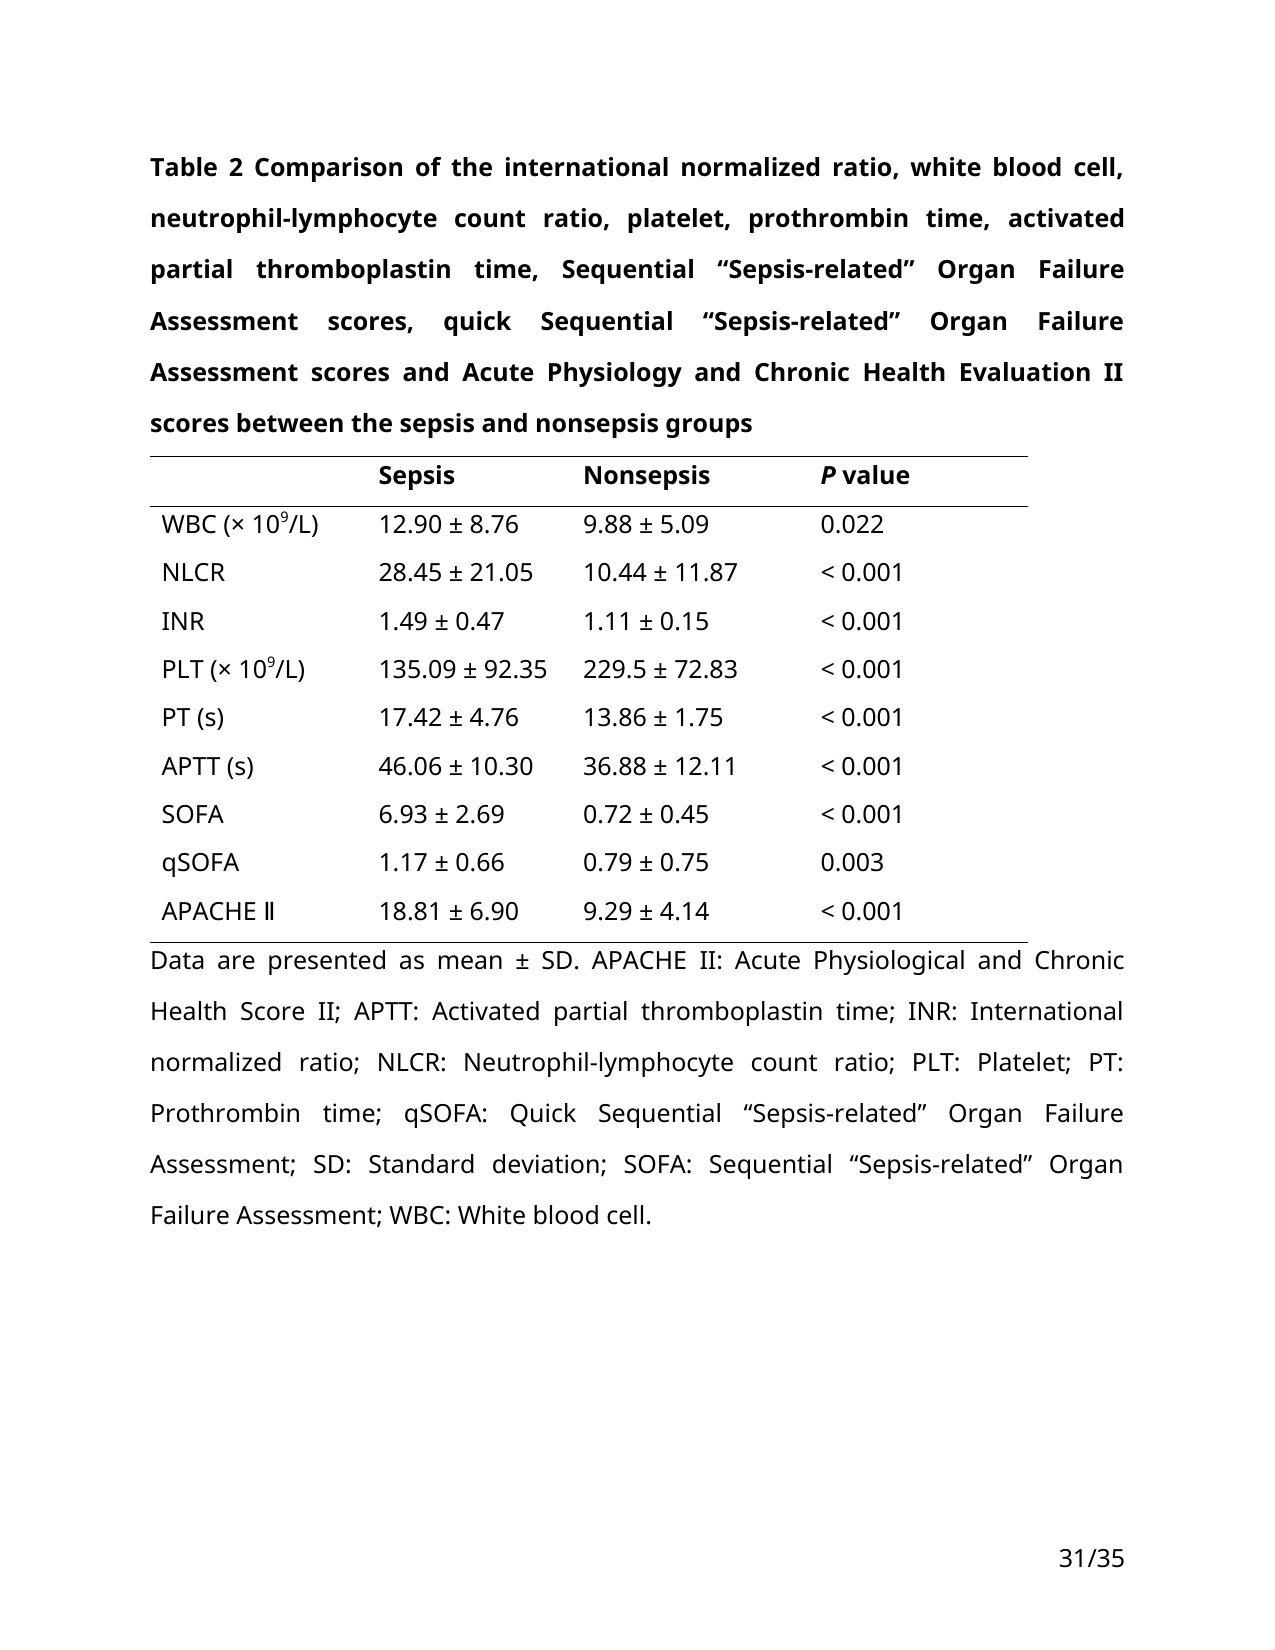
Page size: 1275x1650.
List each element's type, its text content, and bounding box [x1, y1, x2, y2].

table_header P value [809, 457, 1028, 506]
table_cell 0.003 [809, 845, 1028, 893]
table_cell SOFA [150, 797, 367, 845]
table_cell APACHE Ⅱ [150, 893, 367, 942]
table_cell 229.5 ± 72.83 [572, 652, 809, 700]
table_cell 1.17 ± 0.66 [367, 845, 572, 893]
table_cell 0.79 ± 0.75 [572, 845, 809, 893]
table_cell 1.49 ± 0.47 [367, 603, 572, 652]
table_cell < 0.001 [809, 603, 1028, 652]
table_cell PLT (× 109/L) [150, 652, 367, 700]
table_cell 0.72 ± 0.45 [572, 797, 809, 845]
text Data are presented as mean ± SD. APACHE II: Acute Physiological and Chronic Health Score II; APTT: Activated partial thromboplastin time; INR: International normalized ratio; NLCR: Neutrophil-lymphocyte count ratio; PLT: Platelet; PT: Prothrombin time; qSOFA: Quick Sequential “Sepsis-related” Organ Failure Assessment; SD: Standard deviation; SOFA: Sequential “Sepsis-related” Organ Failure Assessment; WBC: White blood cell. [150, 943, 1125, 1232]
table_cell < 0.001 [809, 748, 1028, 797]
table_cell 10.44 ± 11.87 [572, 555, 809, 603]
table_header Nonsepsis [572, 457, 809, 506]
table_cell qSOFA [150, 845, 367, 893]
table_cell < 0.001 [809, 797, 1028, 845]
table_cell < 0.001 [809, 652, 1028, 700]
table_cell < 0.001 [809, 893, 1028, 942]
table_cell PT (s) [150, 700, 367, 748]
table_cell 36.88 ± 12.11 [572, 748, 809, 797]
table_cell 17.42 ± 4.76 [367, 700, 572, 748]
table_cell 9.29 ± 4.14 [572, 893, 809, 942]
table_cell INR [150, 603, 367, 652]
table_cell < 0.001 [809, 555, 1028, 603]
table_cell 18.81 ± 6.90 [367, 893, 572, 942]
table_cell APTT (s) [150, 748, 367, 797]
table_cell WBC (× 109/L) [150, 507, 367, 555]
table_cell 12.90 ± 8.76 [367, 507, 572, 555]
table_header Sepsis [367, 457, 572, 506]
table_header [150, 457, 367, 506]
table_cell 135.09 ± 92.35 [367, 652, 572, 700]
table_cell 1.11 ± 0.15 [572, 603, 809, 652]
table_cell 28.45 ± 21.05 [367, 555, 572, 603]
table_cell < 0.001 [809, 700, 1028, 748]
table_cell 46.06 ± 10.30 [367, 748, 572, 797]
table_cell 13.86 ± 1.75 [572, 700, 809, 748]
table_cell NLCR [150, 555, 367, 603]
table_cell 9.88 ± 5.09 [572, 507, 809, 555]
table_cell 0.022 [809, 507, 1028, 555]
table_cell 6.93 ± 2.69 [367, 797, 572, 845]
text Table 2 Comparison of the international normalized ratio, white blood cell, neutrophil-lymphocyte count ratio, platelet, prothrombin time, activated partial thromboplastin time, Sequential “Sepsis-related” Organ Failure Assessment scores, quick Sequential “Sepsis-related” Organ Failure Assessment scores and Acute Physiology and Chronic Health Evaluation II scores between the sepsis and nonsepsis groups [150, 150, 1125, 439]
